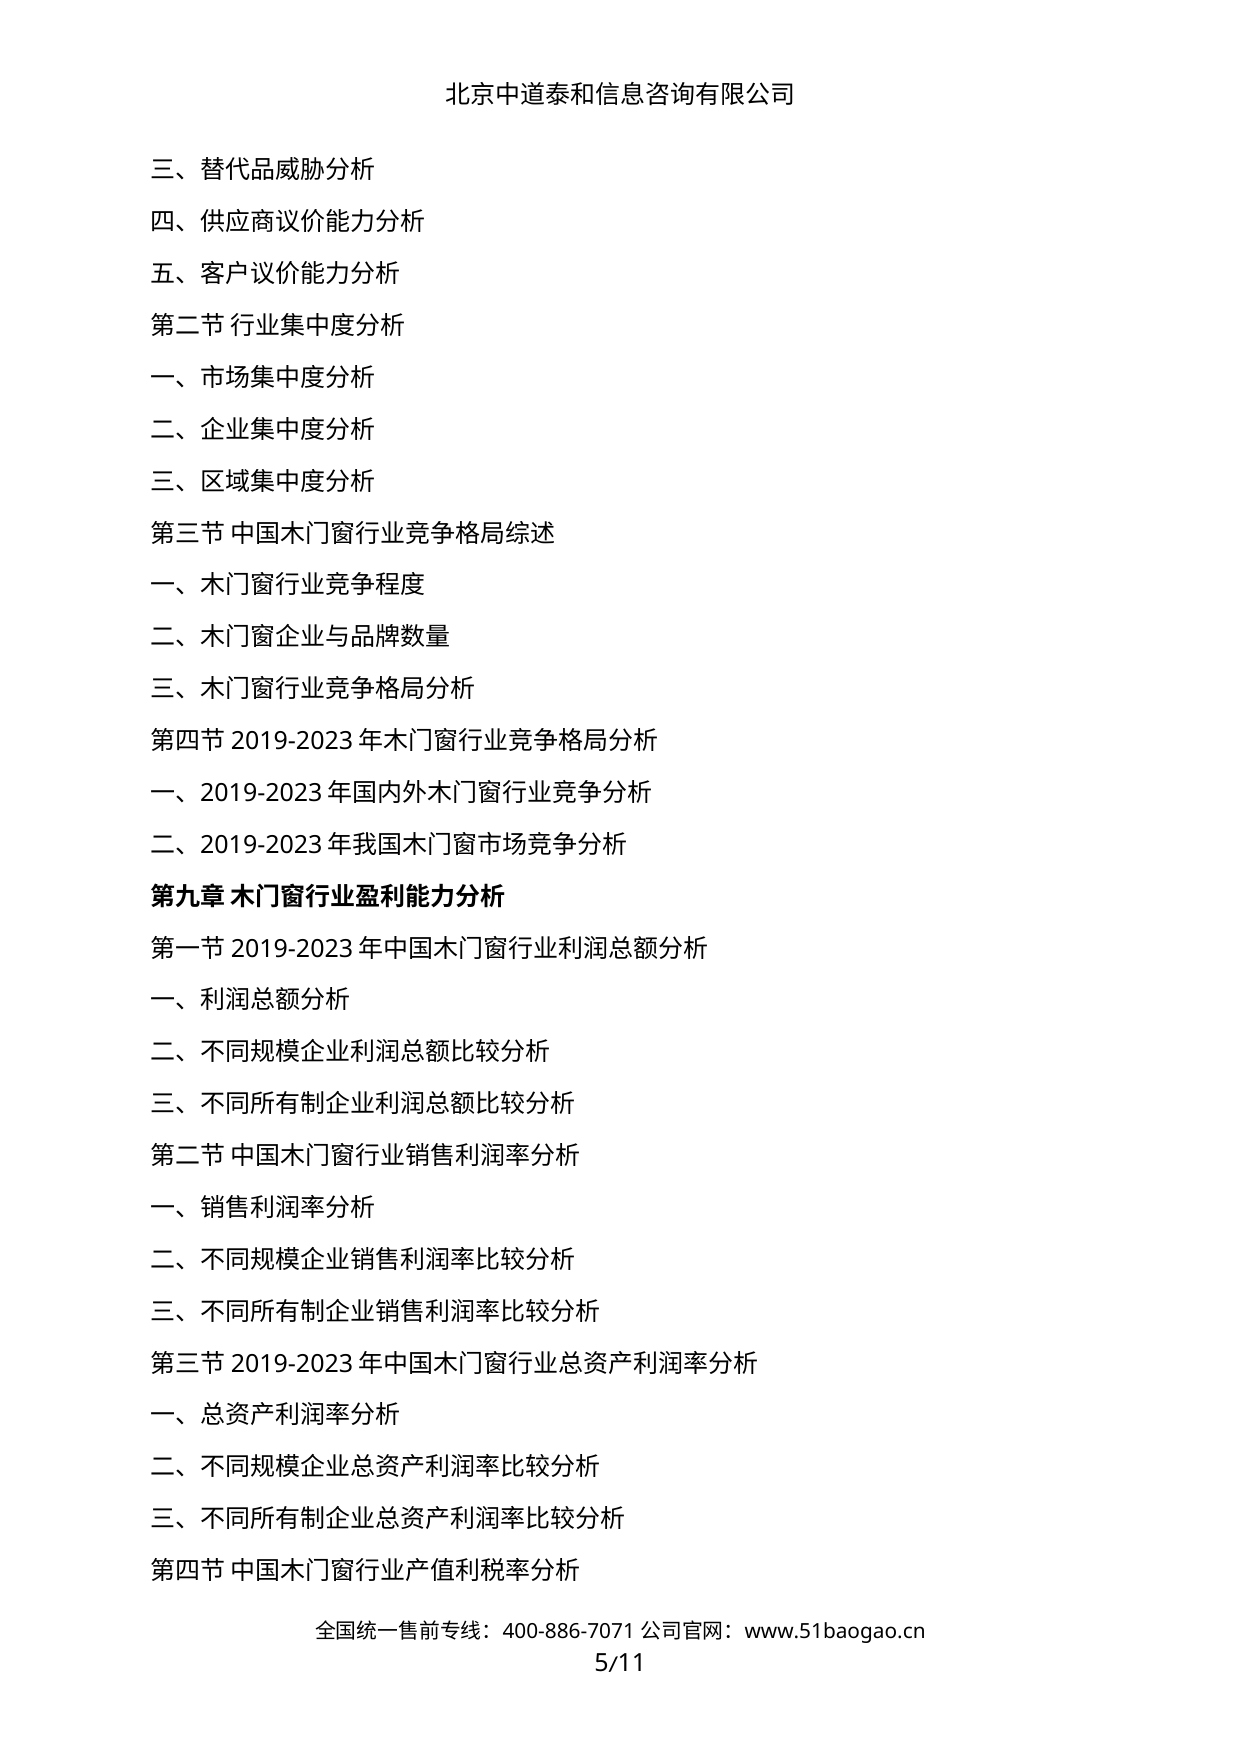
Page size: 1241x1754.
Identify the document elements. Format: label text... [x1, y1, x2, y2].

text 三、区域集中度分析 [150, 461, 1090, 497]
text 二、木门窗企业与品牌数量 [150, 617, 1090, 653]
text 二、不同规模企业利润总额比较分析 [150, 1032, 1090, 1068]
text 一、木门窗行业竞争程度 [150, 565, 1090, 601]
text 三、不同所有制企业总资产利润率比较分析 [150, 1499, 1090, 1535]
text 一、总资产利润率分析 [150, 1395, 1090, 1431]
text 一、利润总额分析 [150, 980, 1090, 1016]
text 一、市场集中度分析 [150, 357, 1090, 394]
text 第二节 行业集中度分析 [150, 306, 1090, 342]
text 第四节 中国木门窗行业产值利税率分析 [150, 1551, 1090, 1587]
text 一、销售利润率分析 [150, 1187, 1090, 1224]
text 第二节 中国木门窗行业销售利润率分析 [150, 1136, 1090, 1172]
text 第一节 2019-2023年中国木门窗行业利润总额分析 [150, 928, 1090, 964]
text 三、替代品威胁分析 [150, 150, 1090, 186]
text 三、木门窗行业竞争格局分析 [150, 669, 1090, 705]
text 五、客户议价能力分析 [150, 254, 1090, 290]
text 四、供应商议价能力分析 [150, 202, 1090, 238]
text 二、不同规模企业总资产利润率比较分析 [150, 1447, 1090, 1483]
text 二、不同规模企业销售利润率比较分析 [150, 1239, 1090, 1276]
text 第九章 木门窗行业盈利能力分析 [150, 876, 1090, 912]
text 一、2019-2023年国内外木门窗行业竞争分析 [150, 772, 1090, 809]
text 二、企业集中度分析 [150, 409, 1090, 446]
text 第三节 中国木门窗行业竞争格局综述 [150, 513, 1090, 549]
text 三、不同所有制企业利润总额比较分析 [150, 1084, 1090, 1120]
text 二、2019-2023年我国木门窗市场竞争分析 [150, 824, 1090, 861]
text 第四节 2019-2023年木门窗行业竞争格局分析 [150, 721, 1090, 757]
text 第三节 2019-2023年中国木门窗行业总资产利润率分析 [150, 1343, 1090, 1379]
text 三、不同所有制企业销售利润率比较分析 [150, 1291, 1090, 1327]
